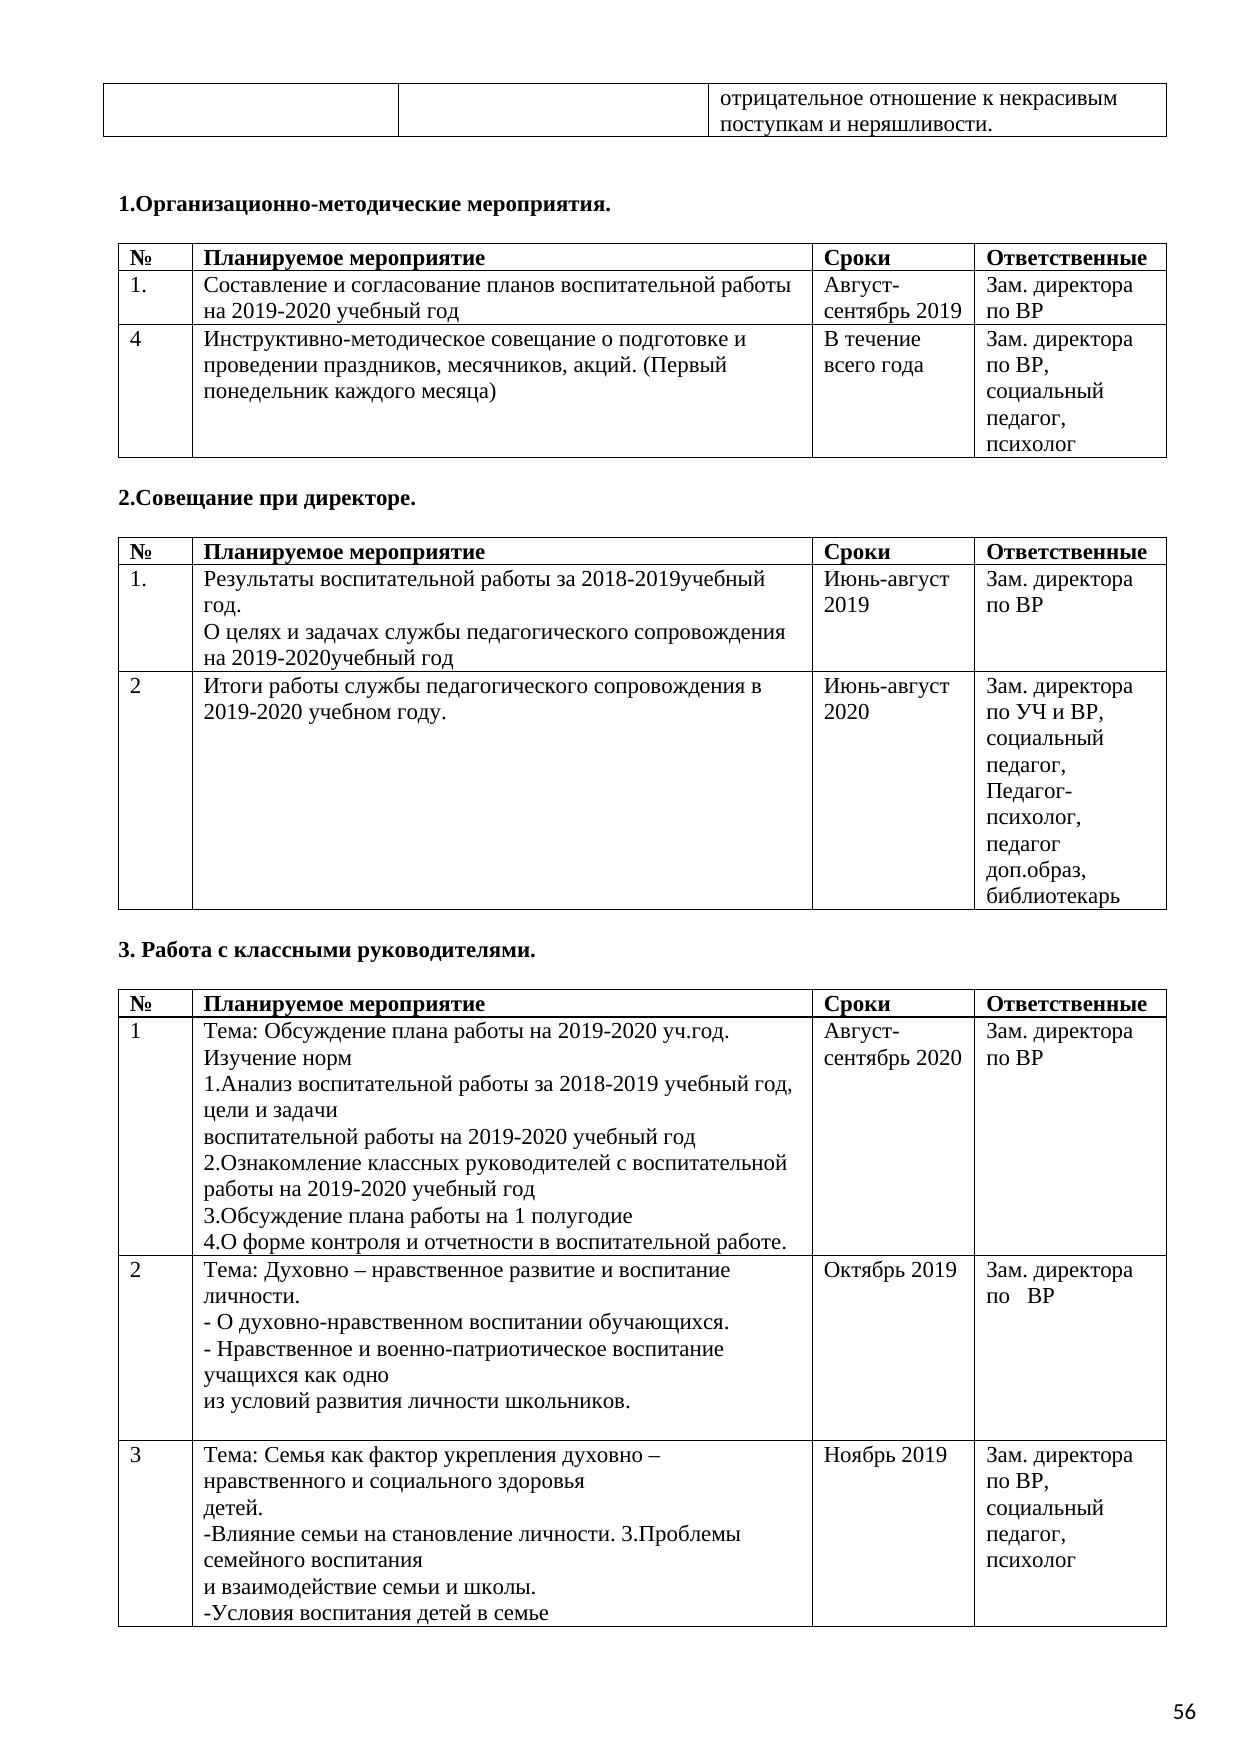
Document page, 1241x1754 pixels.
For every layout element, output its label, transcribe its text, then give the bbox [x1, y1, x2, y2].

text 3. Работа с классными руководителями. [118, 936, 1196, 963]
table_header Сроки [813, 990, 974, 1016]
table_header Ответственные [975, 538, 1166, 564]
table_cell Зам. директора по ВР [975, 1256, 1166, 1440]
table_cell Зам. директора по ВР [975, 1018, 1166, 1254]
table_header Сроки [813, 244, 974, 270]
table_cell Зам. директора по ВР [975, 565, 1166, 671]
text 2.Совещание при директоре. [118, 484, 1196, 510]
table_cell Июнь-август 2020 [813, 672, 974, 909]
table_cell Зам. директора по ВР [975, 271, 1166, 324]
table_header Ответственные [975, 244, 1166, 270]
table_header № [119, 244, 192, 270]
table_header Планируемое мероприятие [193, 990, 812, 1016]
table_cell Тема: Семья как фактор укрепления духовно – нравственного и социального здоровья детей. -Влияние семьи на становление личности. 3.Проблемы семейного воспитания и взаимодействие семьи и школы. -Условия воспитания детей в семье [193, 1441, 812, 1626]
table_cell Зам. директора по УЧ и ВР, социальный педагог, Педагог-психолог, педагог доп.образ, библиотекарь [975, 672, 1166, 909]
table_header Ответственные [975, 990, 1166, 1016]
table_cell Составление и согласование планов воспитательной работы на 2019-2020 учебный год [193, 271, 812, 324]
table_cell отрицательное отношение к некрасивым поступкам и неряшливости. [709, 84, 1166, 136]
table_cell Ноябрь 2019 [813, 1441, 974, 1626]
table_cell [975, 1441, 1166, 1626]
table_header Планируемое мероприятие [193, 244, 812, 270]
table_header № [119, 538, 192, 564]
table_cell 2 [119, 672, 192, 909]
table_cell Результаты воспитательной работы за 2018-2019учебный год. О целях и задачах службы педагогического сопровождения на 2019-2020учебный год [193, 565, 812, 671]
table_cell Тема: Духовно – нравственное развитие и воспитание личности. - О духовно-нравственном воспитании обучающихся. - Нравственное и военно-патриотическое воспитание учащихся как одно из условий развития личности школьников. [193, 1256, 812, 1440]
table_header Планируемое мероприятие [193, 538, 812, 564]
table_cell 1. [119, 565, 192, 671]
text 1.Организационно-методические мероприятия. [118, 190, 1196, 216]
table_cell Зам. директора по ВР, социальный педагог, психолог [975, 325, 1166, 457]
table_cell 1 [119, 1018, 192, 1254]
table_cell Август-сентябрь 2019 [813, 271, 974, 324]
table_cell 1. [119, 271, 192, 324]
table_cell 2 [119, 1256, 192, 1440]
table_cell Тема: Обсуждение плана работы на 2019-2020 уч.год. Изучение норм 1.Анализ воспитательной работы за 2018-2019 учебный год, цели и задачи воспитательной работы на 2019-2020 учебный год 2.Ознакомление классных руководителей с воспитательной работы на 2019-2020 учебный год 3.Обсуждение плана работы на 1 полугодие 4.О форме контроля и отчетности в воспитательной работе. [193, 1018, 812, 1254]
table_cell 3 [119, 1441, 192, 1626]
table_cell Июнь-август 2019 [813, 565, 974, 671]
table_header № [119, 990, 192, 1016]
table_cell Инструктивно-методическое совещание о подготовке и проведении праздников, месячников, акций. (Первый понедельник каждого месяца) [193, 325, 812, 457]
table_header Сроки [813, 538, 974, 564]
table_cell В течение всего года [813, 325, 974, 457]
table_cell 4 [119, 325, 192, 457]
table_cell Август-сентябрь 2020 [813, 1018, 974, 1254]
table_cell Октябрь 2019 [813, 1256, 974, 1440]
table_cell Итоги работы службы педагогического сопровождения в 2019-2020 учебном году. [193, 672, 812, 909]
